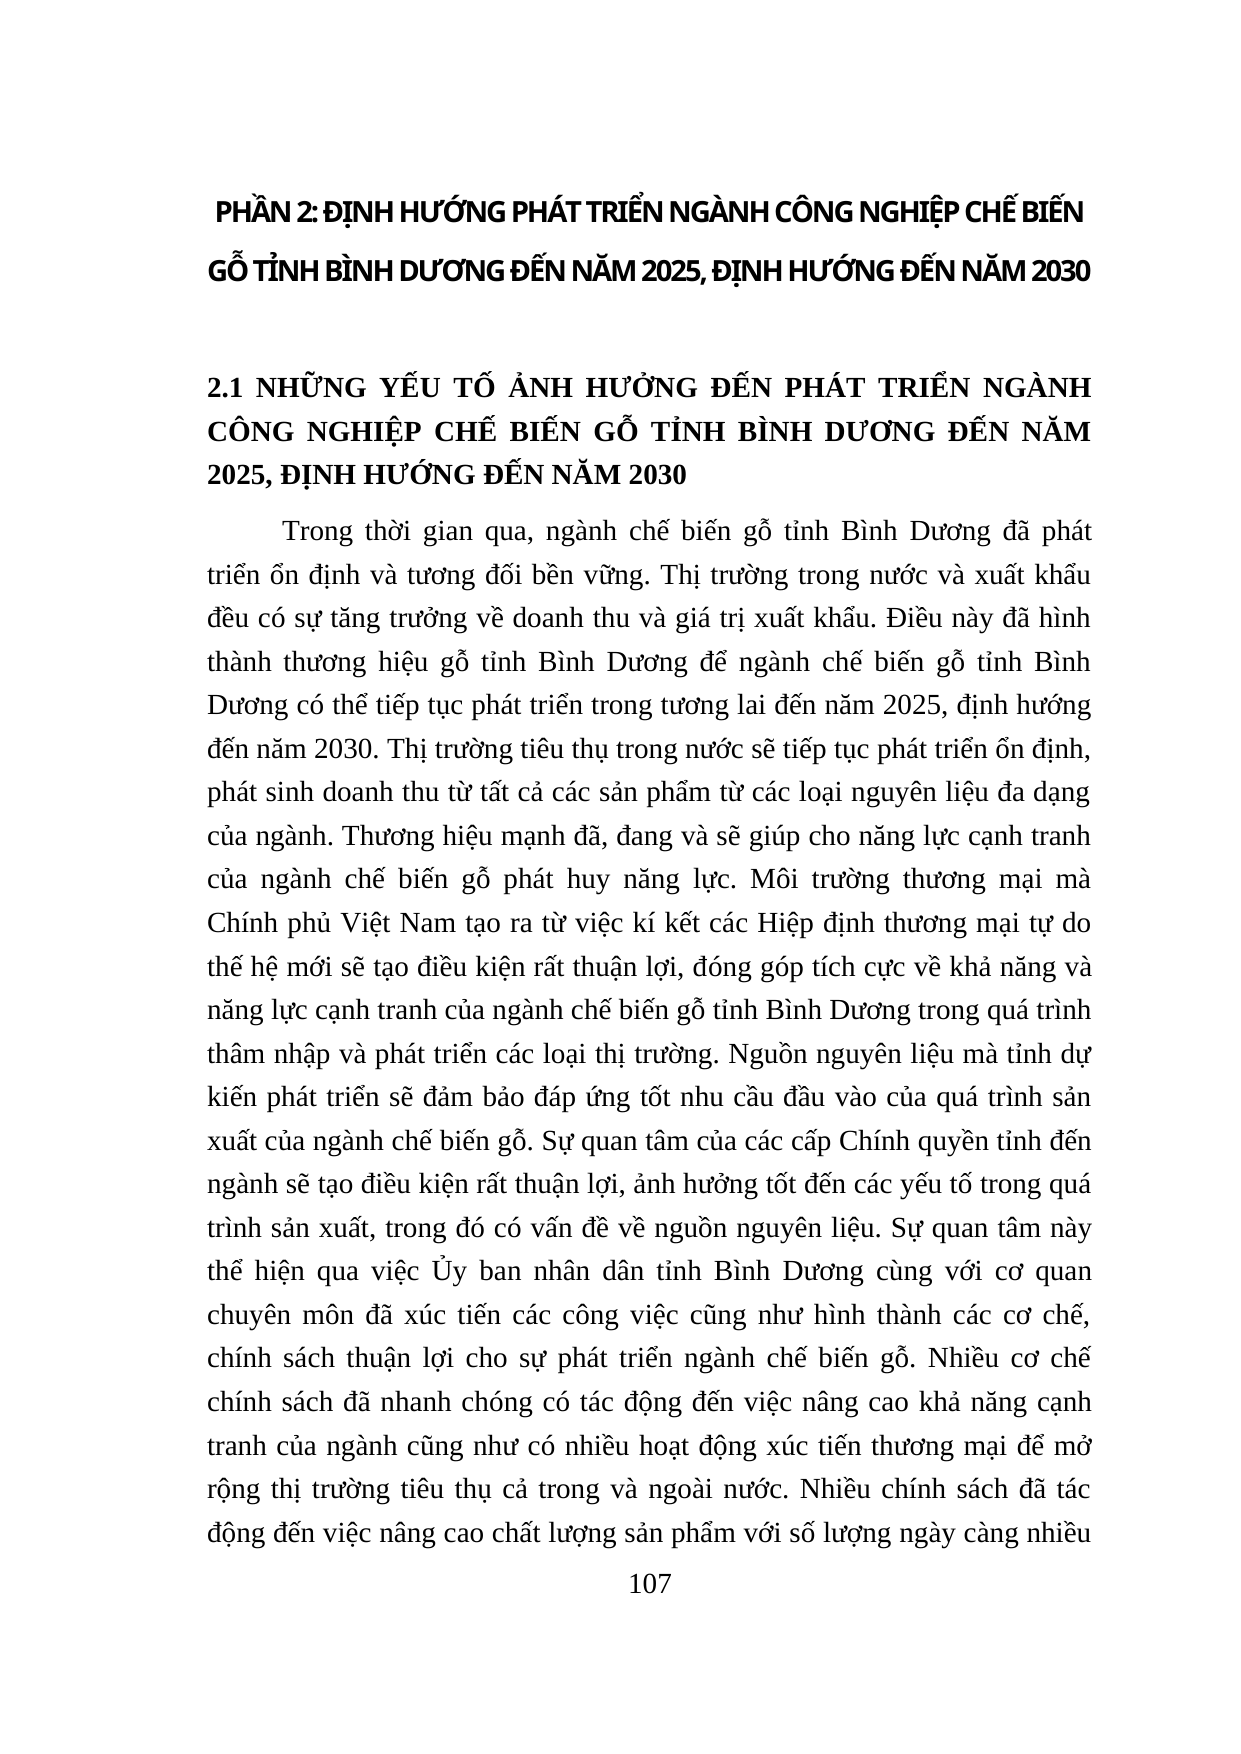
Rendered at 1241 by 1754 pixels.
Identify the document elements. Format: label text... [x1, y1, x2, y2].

text 2.1 NHỮNG YẾU TỐ ẢNH HƯỞNG ĐẾN PHÁT TRIỂN NGÀNH CÔNG NGHIỆP CHẾ BIẾN GỖ TỈNH BÌNH DƯƠNG ĐẾN NĂM 2025, ĐỊNH HƯỚNG ĐẾN NĂM 2030 [207, 370, 1092, 491]
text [207, 513, 1092, 1548]
text PHẦN 2: ĐỊNH HƯỚNG PHÁT TRIỂN NGÀNH CÔNG NGHIỆP CHẾ BIẾN GỖ TỈNH BÌNH DƯƠNG ĐẾN NĂM 2025, ĐỊNH HƯỚNG ĐẾN NĂM 2030 [207, 191, 1092, 290]
